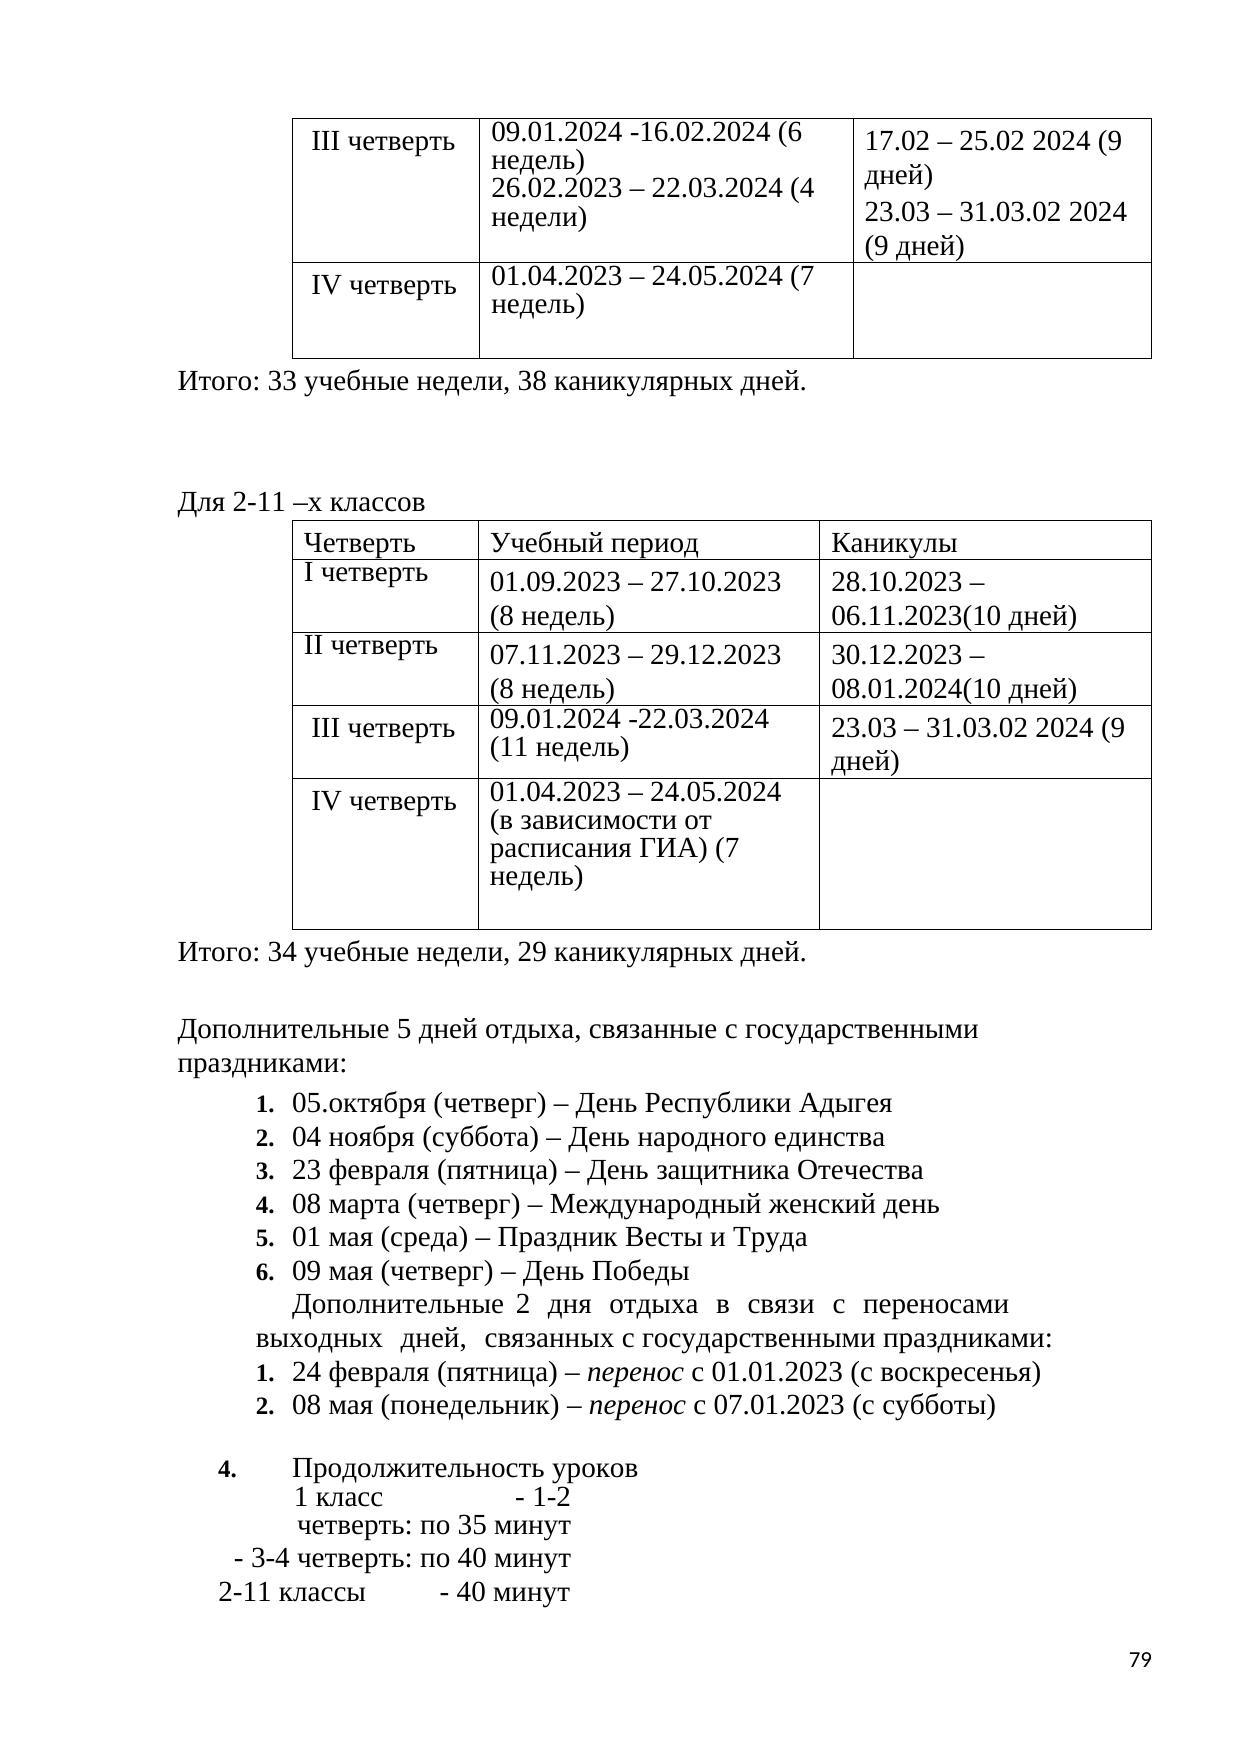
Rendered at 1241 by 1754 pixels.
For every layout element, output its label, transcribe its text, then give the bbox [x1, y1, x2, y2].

table_cell [854, 263, 1151, 357]
table_cell II четверть [293, 633, 478, 705]
list 23 февраля (пятница) – День защитника Отечества [256, 1152, 1152, 1186]
table_header Учебный период [479, 521, 819, 559]
text 2-11 классы - 40 минут [218, 1574, 1152, 1608]
list 09 мая (четверг) – День Победы [256, 1253, 1152, 1287]
text 1 класс - 1-2 четверть: по 35 минут [177, 1483, 571, 1540]
table_cell 07.11.2023 – 29.12.2023 (8 недель) [479, 633, 819, 705]
list 04 ноября (суббота) – День народного единства [256, 1119, 1152, 1152]
text - 3-4 четверть: по 40 минут [177, 1541, 571, 1574]
table_cell 23.03 – 31.03.02 2024 (9 дней) [820, 706, 1151, 777]
table_cell 28.10.2023 – 06.11.2023(10 дней) [820, 560, 1151, 632]
list 08 марта (четверг) – Международный женский день [256, 1186, 1152, 1219]
table_cell III четверть [293, 706, 478, 777]
table_cell I четверть [293, 560, 478, 632]
table_cell 01.04.2023 – 24.05.2024 (7 недель) [480, 263, 853, 357]
table_cell 09.01.2024 -16.02.2024 (6 недель) 26.02.2023 – 22.03.2024 (4 недели) [480, 119, 853, 262]
subtitle Итого: 33 учебные недели, 38 каникулярных дней. [177, 363, 1152, 396]
table_header Четверть [293, 521, 478, 559]
table_cell III четверть [293, 119, 479, 262]
table_header Каникулы [820, 521, 1151, 559]
table_cell [820, 779, 1151, 929]
text Дополнительные 5 дней отдыха, связанные с государственными праздниками: [177, 1011, 1152, 1078]
table_cell 01.09.2023 – 27.10.2023 (8 недель) [479, 560, 819, 632]
table_cell 01.04.2023 – 24.05.2024 (в зависимости от расписания ГИА) (7 недель) [479, 779, 819, 929]
subtitle Продолжительность уроков [218, 1455, 1152, 1483]
list 01 мая (среда) – Праздник Весты и Труда [256, 1219, 1152, 1253]
list 05.октября (четверг) – День Республики Адыгея [256, 1085, 1152, 1119]
table_cell 17.02 – 25.02 2024 (9 дней) 23.03 – 31.03.02 2024 (9 дней) [854, 119, 1151, 262]
table_cell 09.01.2024 -22.03.2024 (11 недель) [479, 706, 819, 777]
subtitle Для 2-11 –х классов [177, 484, 1152, 517]
table_cell 30.12.2023 – 08.01.2024(10 дней) [820, 633, 1151, 705]
list 08 мая (понедельник) – перенос с 07.01.2023 (с субботы) [256, 1387, 1152, 1421]
subtitle Итого: 34 учебные недели, 29 каникулярных дней. [177, 934, 1152, 968]
text Дополнительные 2 дня отдыха в связи с переносами выходных дней, связанных с государственными праздниками: [256, 1287, 1094, 1354]
table_cell IV четверть [293, 263, 479, 357]
table_cell IV четверть [293, 779, 478, 929]
list 24 февраля (пятница) – перенос с 01.01.2023 (с воскресенья) [256, 1354, 1152, 1387]
